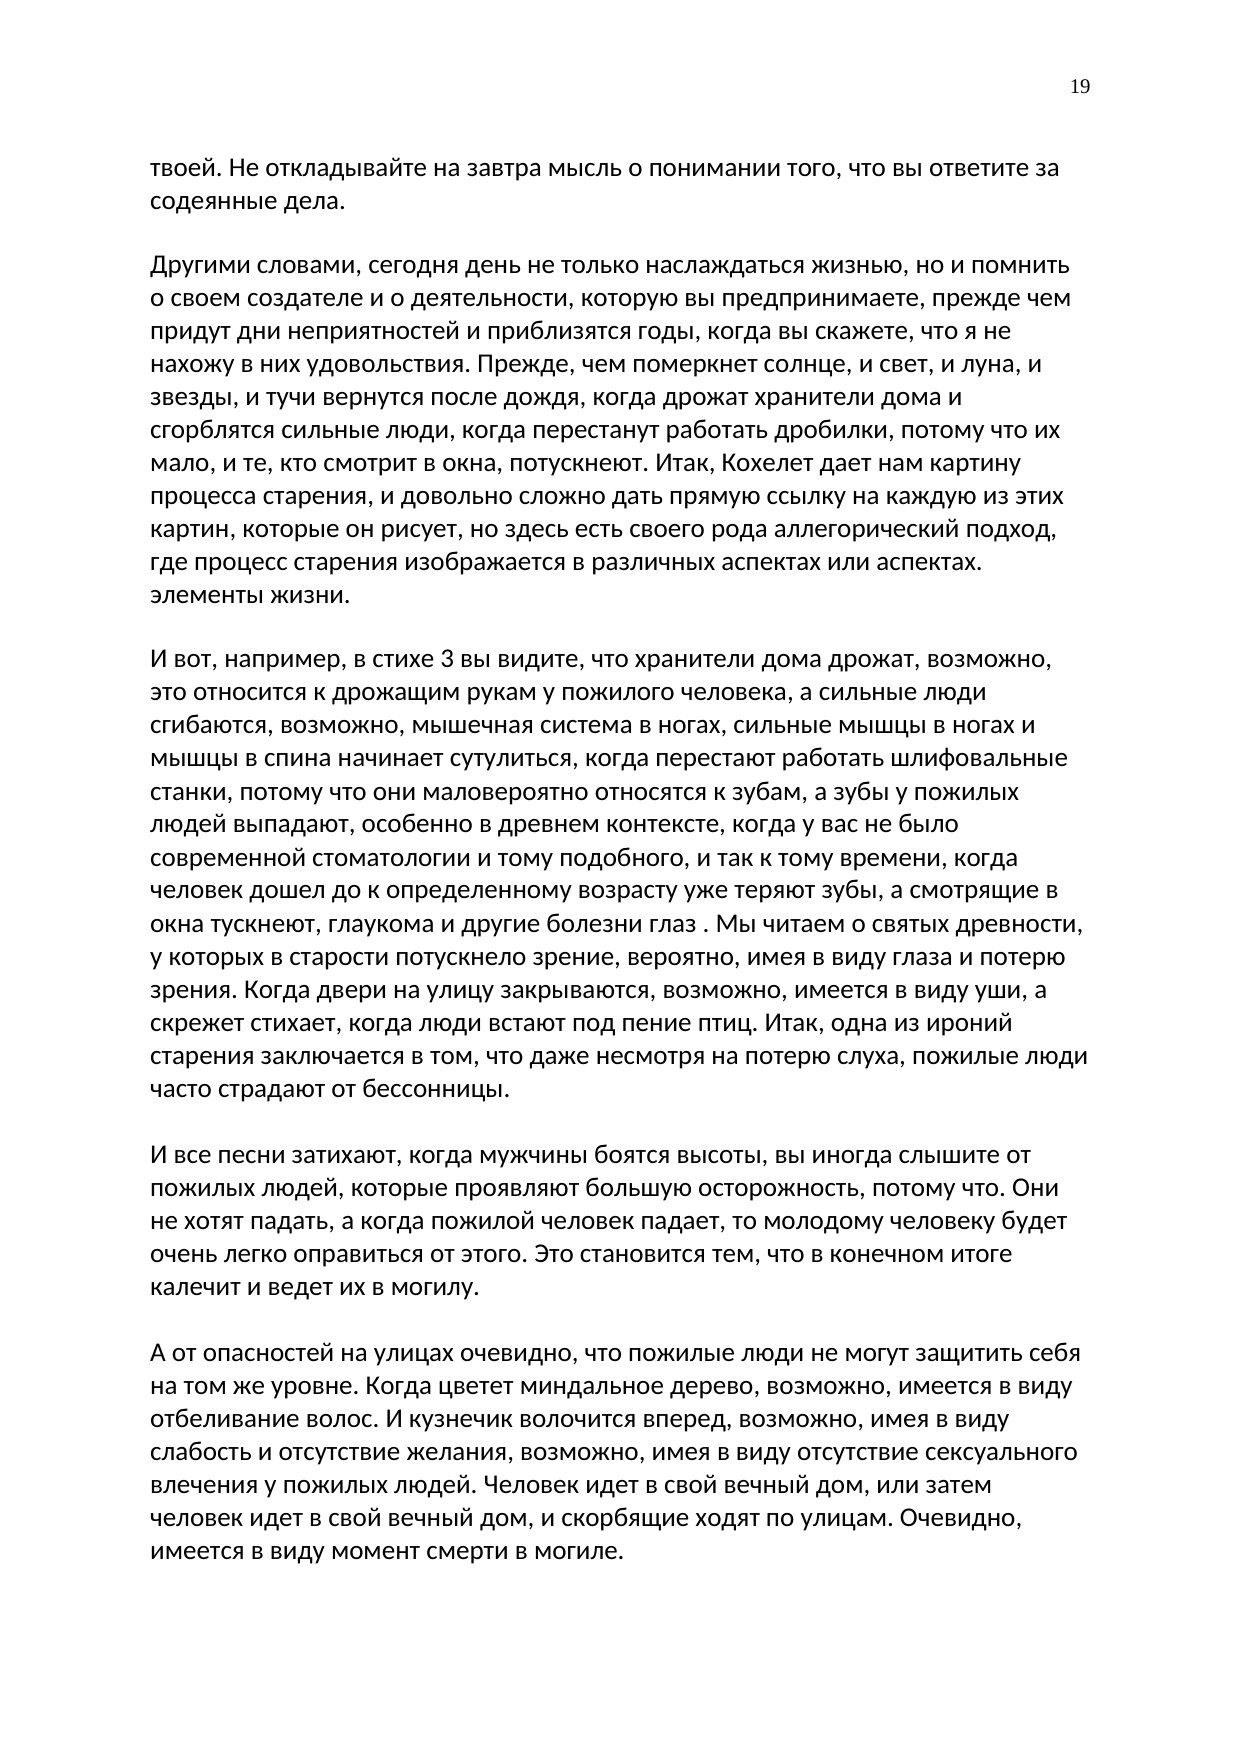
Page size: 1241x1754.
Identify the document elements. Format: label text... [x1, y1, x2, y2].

text Другими словами, сегодня день не только наслаждаться жизнью, но и помнить о своем создателе и о деятельности, которую вы предпринимаете, прежде чем придут дни неприятностей и приблизятся годы, когда вы скажете, что я не нахожу в них удовольствия. Прежде, чем померкнет солнце, и свет, и луна, и звезды, и тучи вернутся после дождя, когда дрожат хранители дома и сгорблятся сильные люди, когда перестанут работать дробилки, потому что их мало, и те, кто смотрит в окна, потускнеют. Итак, Кохелет дает нам картину процесса старения, и довольно сложно дать прямую ссылку на каждую из этих картин, которые он рисует, но здесь есть своего рода аллегорический подход, где процесс старения изображается в различных аспектах или аспектах. элементы жизни. [150, 247, 1090, 610]
text И вот, например, в стихе 3 вы видите, что хранители дома дрожат, возможно, это относится к дрожащим рукам у пожилого человека, а сильные люди сгибаются, возможно, мышечная система в ногах, сильные мышцы в ногах и мышцы в спина начинает сутулиться, когда перестают работать шлифовальные станки, потому что они маловероятно относятся к зубам, а зубы у пожилых людей выпадают, особенно в древнем контексте, когда у вас не было современной стоматологии и тому подобного, и так к тому времени, когда человек дошел до к определенному возрасту уже теряют зубы, а смотрящие в окна тускнеют, глаукома и другие болезни глаз . Мы читаем о святых древности, у которых в старости потускнело зрение, вероятно, имея в виду глаза и потерю зрения. Когда двери на улицу закрываются, возможно, имеется в виду уши, а скрежет стихает, когда люди встают под пение птиц. Итак, одна из ироний старения заключается в том, что даже несмотря на потерю слуха, пожилые люди часто страдают от бессонницы. [150, 642, 1090, 1104]
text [150, 150, 1090, 216]
text А от опасностей на улицах очевидно, что пожилые люди не могут защитить себя на том же уровне. Когда цветет миндальное дерево, возможно, имеется в виду отбеливание волос. И кузнечик волочится вперед, возможно, имея в виду слабость и отсутствие желания, возможно, имея в виду отсутствие сексуального влечения у пожилых людей. Человек идет в свой вечный дом, или затем человек идет в свой вечный дом, и скорбящие ходят по улицам. Очевидно, имеется в виду момент смерти в могиле. [150, 1335, 1090, 1566]
text И все песни затихают, когда мужчины боятся высоты, вы иногда слышите от пожилых людей, которые проявляют большую осторожность, потому что. Они не хотят падать, а когда пожилой человек падает, то молодому человеку будет очень легко оправиться от этого. Это становится тем, что в конечном итоге калечит и ведет их в могилу. [150, 1137, 1090, 1302]
